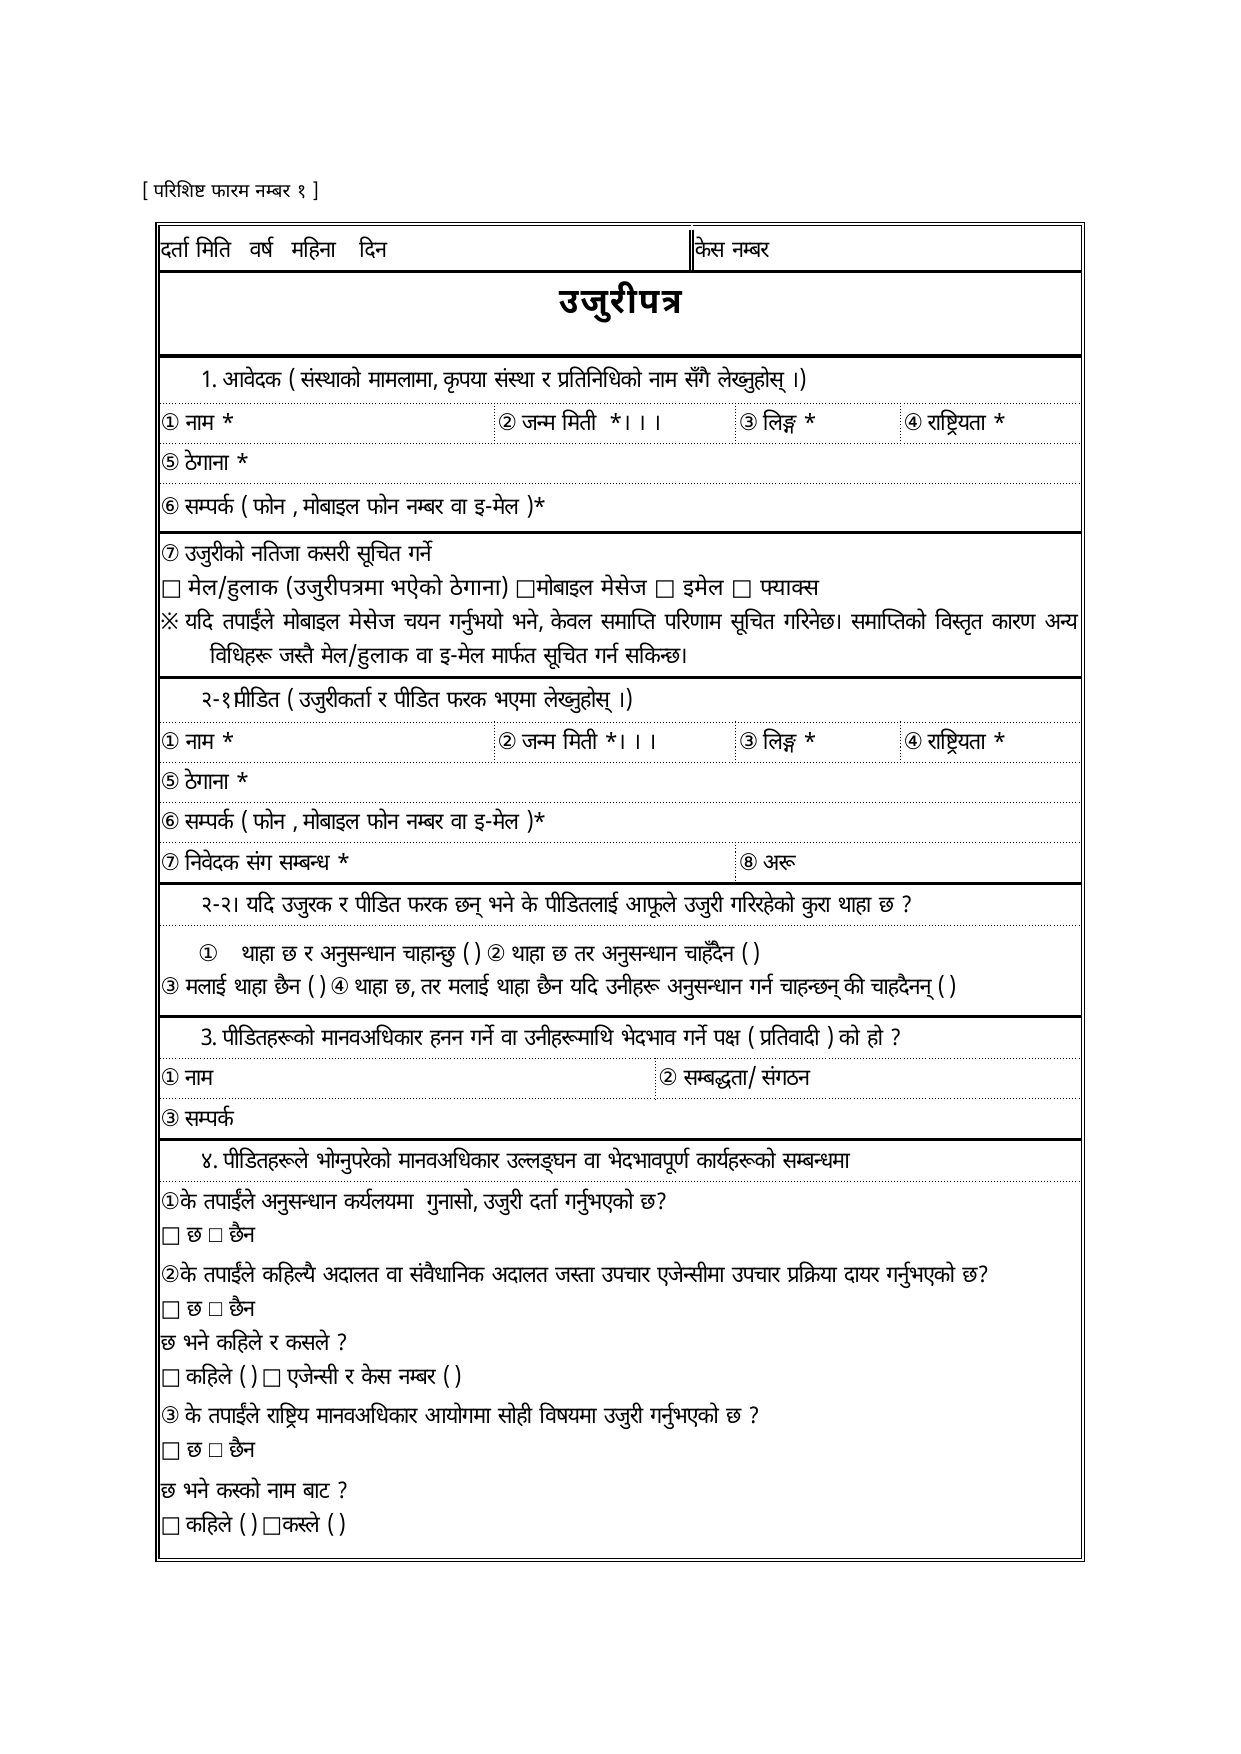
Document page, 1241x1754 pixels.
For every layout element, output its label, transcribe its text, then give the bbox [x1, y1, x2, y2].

table_cell ⑧ अरू [736, 842, 1081, 882]
table_cell ② जन्म मिती *। । । [495, 721, 736, 762]
table_cell ② सम्बद्धता/ संगठन [655, 1058, 1081, 1098]
table_cell २-२। यदि उजुरक र पीडित फरक छन् भने के पीडितलाई आफूले उजुरी गरिरहेको कुरा थाहा छ ? [160, 885, 1081, 925]
table_cell छ भने कस्को नाम बाट ? □ कहिले ( ) □कस्ले ( ) [160, 1470, 1081, 1558]
table_cell ⑦ निवेदक संग सम्बन्ध * [160, 842, 736, 882]
table_cell ④ राष्ट्रियता * [900, 403, 1081, 443]
table_cell थाहा छ र अनुसन्धान चाहान्छु ( ) ② थाहा छ तर अनुसन्धान चाहँदैन ( ) ③ मलाई थाहा छैन ( ) ④ थाहा छ, तर मलाई थाहा छैन यदि उनीहरू अनुसन्धान गर्न चाहन्छन् की चाहदैनन् ( ) [160, 925, 1081, 1015]
table_header केस नम्बर [692, 226, 1081, 270]
table_cell ② जन्म मिती *। । । [495, 403, 736, 443]
table_header दर्ता मिति वर्ष महिना दिन [158, 223, 692, 270]
table_cell ③ लिङ्ग * [736, 403, 900, 443]
table_cell ① नाम * [160, 721, 494, 762]
table_cell 3. पीडितहरूको मानवअधिकार हनन गर्ने वा उनीहरूमाथि भेदभाव गर्ने पक्ष ( प्रतिवादी ) को हो ? [160, 1018, 1081, 1058]
table_cell ②के तपाईंले कहिल्यै अदालत वा संवैधानिक अदालत जस्ता उपचार एजेन्सीमा उपचार प्रक्रिया दायर गर्नुभएको छ? □ छ □ छैन छ भने कहिले र कसले ? □ कहिले ( ) □ एजेन्सी र केस नम्बर ( ) [160, 1255, 1081, 1396]
table_cell ① नाम [160, 1058, 655, 1098]
table_cell ⑦ उजुरीको नतिजा कसरी सूचित गर्ने □ मेल/हुलाक (उजुरीपत्रमा भऐको ठेगाना) □मोबाइल मेसेज □ इमेल □ फ्याक्स ※ यदि तपाईंले मोबाइल मेसेज चयन गर्नुभयो भने, केवल समाप्ति परिणाम सूचित गरिनेछ। समाप्तिको विस्तृत कारण अन्य विधिहरू जस्तै मेल/हुलाक वा इ-मेल मार्फत सूचित गर्न सकिन्छ। [160, 534, 1081, 676]
text [ परिशिष्ट फारम नम्बर १ ] [142, 177, 1090, 205]
table_cell २-१। पीडित ( उजुरीकर्ता र पीडित फरक भएमा लेख्नुहोस् ।) [160, 679, 1081, 721]
table_cell ① नाम * [160, 403, 494, 443]
table_cell ④ राष्ट्रियता * [900, 721, 1081, 762]
table_cell उजुरीपत्र [160, 273, 1081, 354]
table_cell ③ के तपाईंले राष्ट्रिय मानवअधिकार आयोगमा सोही विषयमा उजुरी गर्नुभएको छ ? □ छ □ छैन [160, 1396, 1081, 1470]
table_cell ①के तपाईंले अनुसन्धान कर्यलयमा गुनासो, उजुरी दर्ता गर्नुभएको छ? □ छ □ छैन [160, 1181, 1081, 1255]
table_cell ③ लिङ्ग * [736, 721, 900, 762]
table_cell ⑥ सम्पर्क ( फोन , मोबाइल फोन नम्बर वा इ-मेल )* [160, 802, 1081, 842]
table_cell ⑤ ठेगाना * [160, 762, 1081, 802]
table_cell ③ सम्पर्क [160, 1098, 1081, 1138]
table_cell 1. आवेदक ( संस्थाको मामलामा, कृपया संस्था र प्रतिनिधिको नाम सँगै लेख्नुहोस् ।) [160, 358, 1081, 402]
table_cell ⑥ सम्पर्क ( फोन , मोबाइल फोन नम्बर वा इ-मेल )* [160, 483, 1081, 531]
table_cell ४. पीडितहरूले भोग्नुपरेको मानवअधिकार उल्लङ्घन वा भेदभावपूर्ण कार्यहरूको सम्बन्धमा [160, 1141, 1081, 1181]
table_cell ⑤ ठेगाना * [160, 443, 1081, 483]
